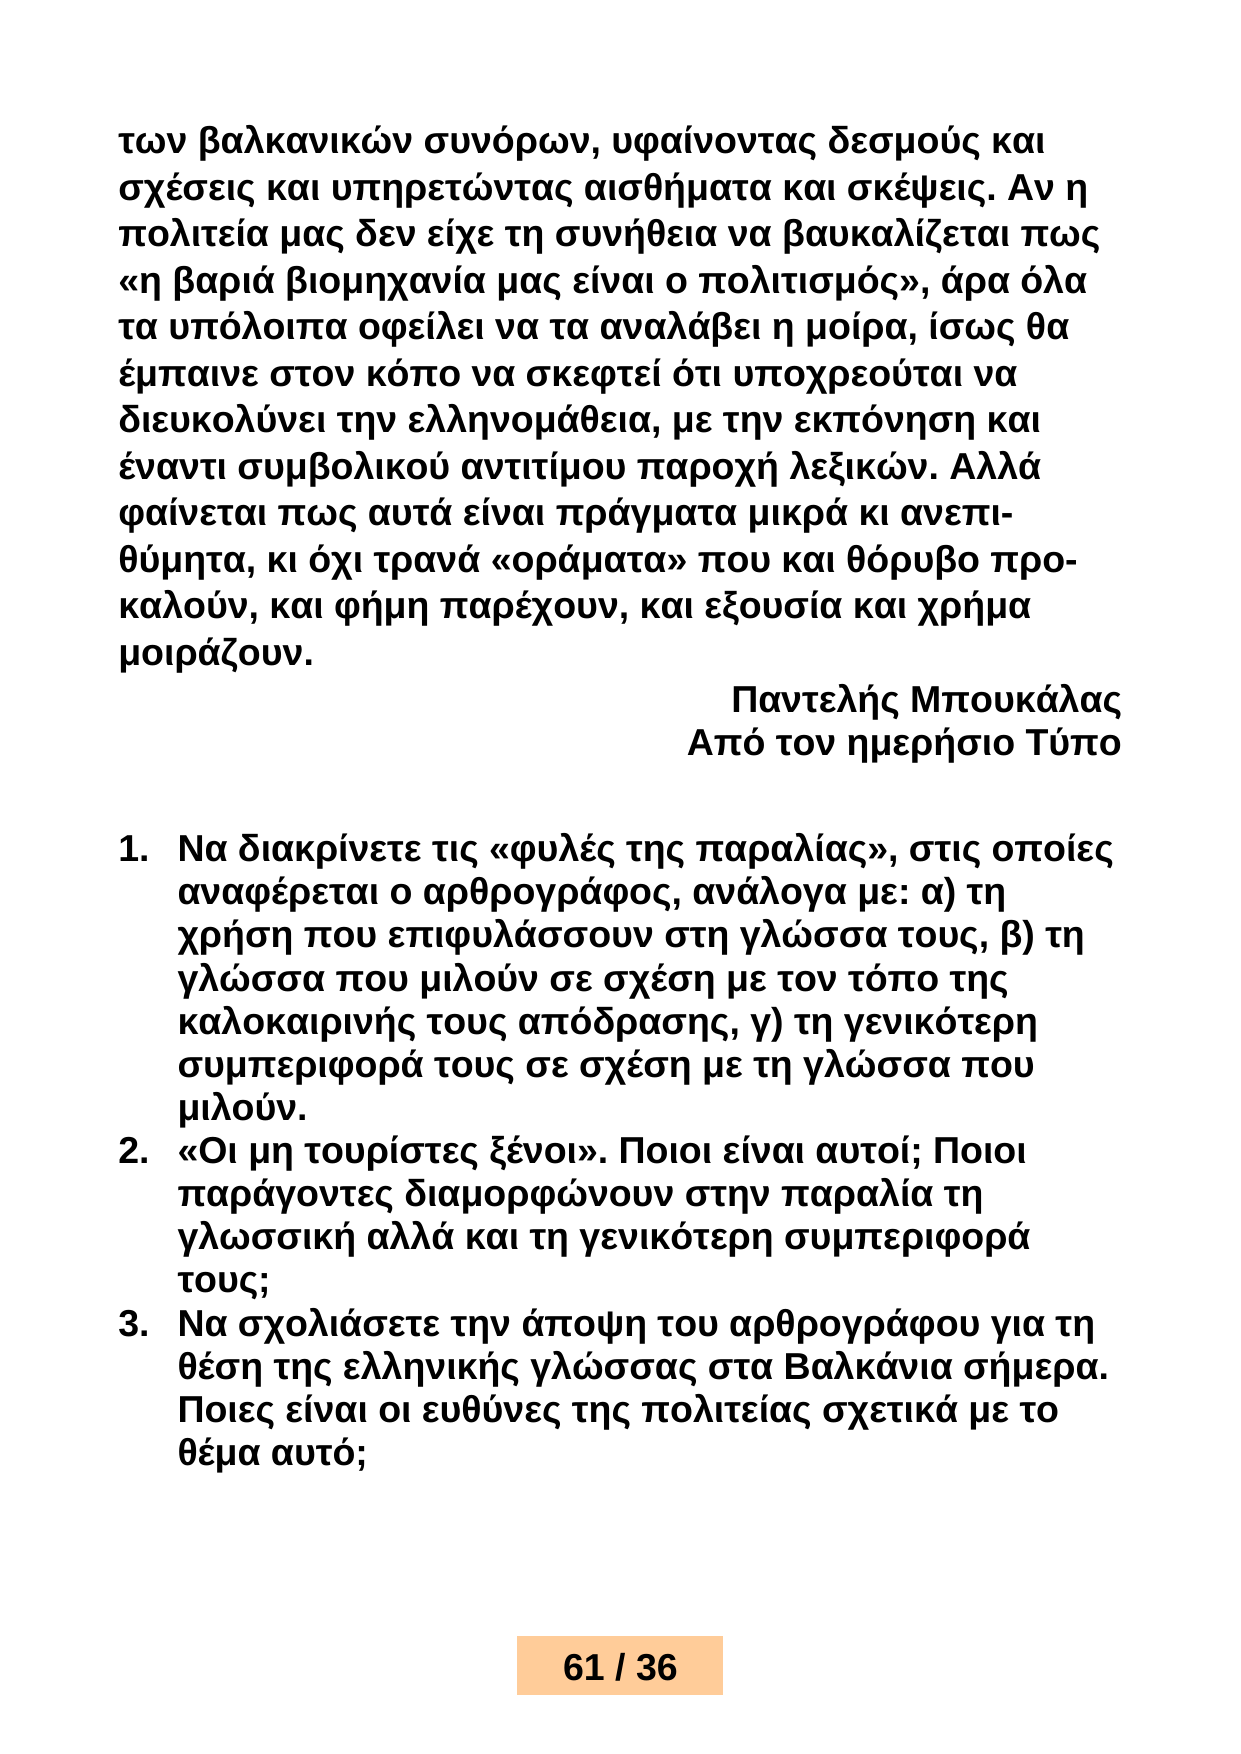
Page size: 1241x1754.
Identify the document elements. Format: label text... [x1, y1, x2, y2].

list «Οι μη τουρίστες ξένοι». Ποιοι είναι αυτοί; Ποιοι παράγοντες διαμορφώνουν στην παραλία τη γλωσσική αλλά και τη γενικότερη συμπεριφορά τους; [118, 1128, 1122, 1301]
list Να διακρίνετε τις «φυλές της παραλίας», στις οποίες αναφέρεται ο αρθρογράφος, ανάλογα με: α) τη χρήση που επιφυλάσσουν στη γλώσσα τους, β) τη γλώσσα που μιλούν σε σχέση με τον τόπο της καλοκαιρινής τους απόδρασης, γ) τη γενικότερη συμπεριφορά τους σε σχέση με τη γλώσσα που μιλούν. [118, 826, 1122, 1128]
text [118, 118, 1122, 673]
text Παντελής Μπουκάλας [118, 677, 1122, 720]
text Από τον ημερήσιο Τύπο [118, 720, 1122, 763]
list Να σχολιάσετε την άποψη του αρθρογράφου για τη θέση της ελληνικής γλώσσας στα Βαλκάνια σήμερα. Ποιες είναι οι ευθύνες της πολιτείας σχετικά με το θέμα αυτό; [118, 1301, 1122, 1473]
